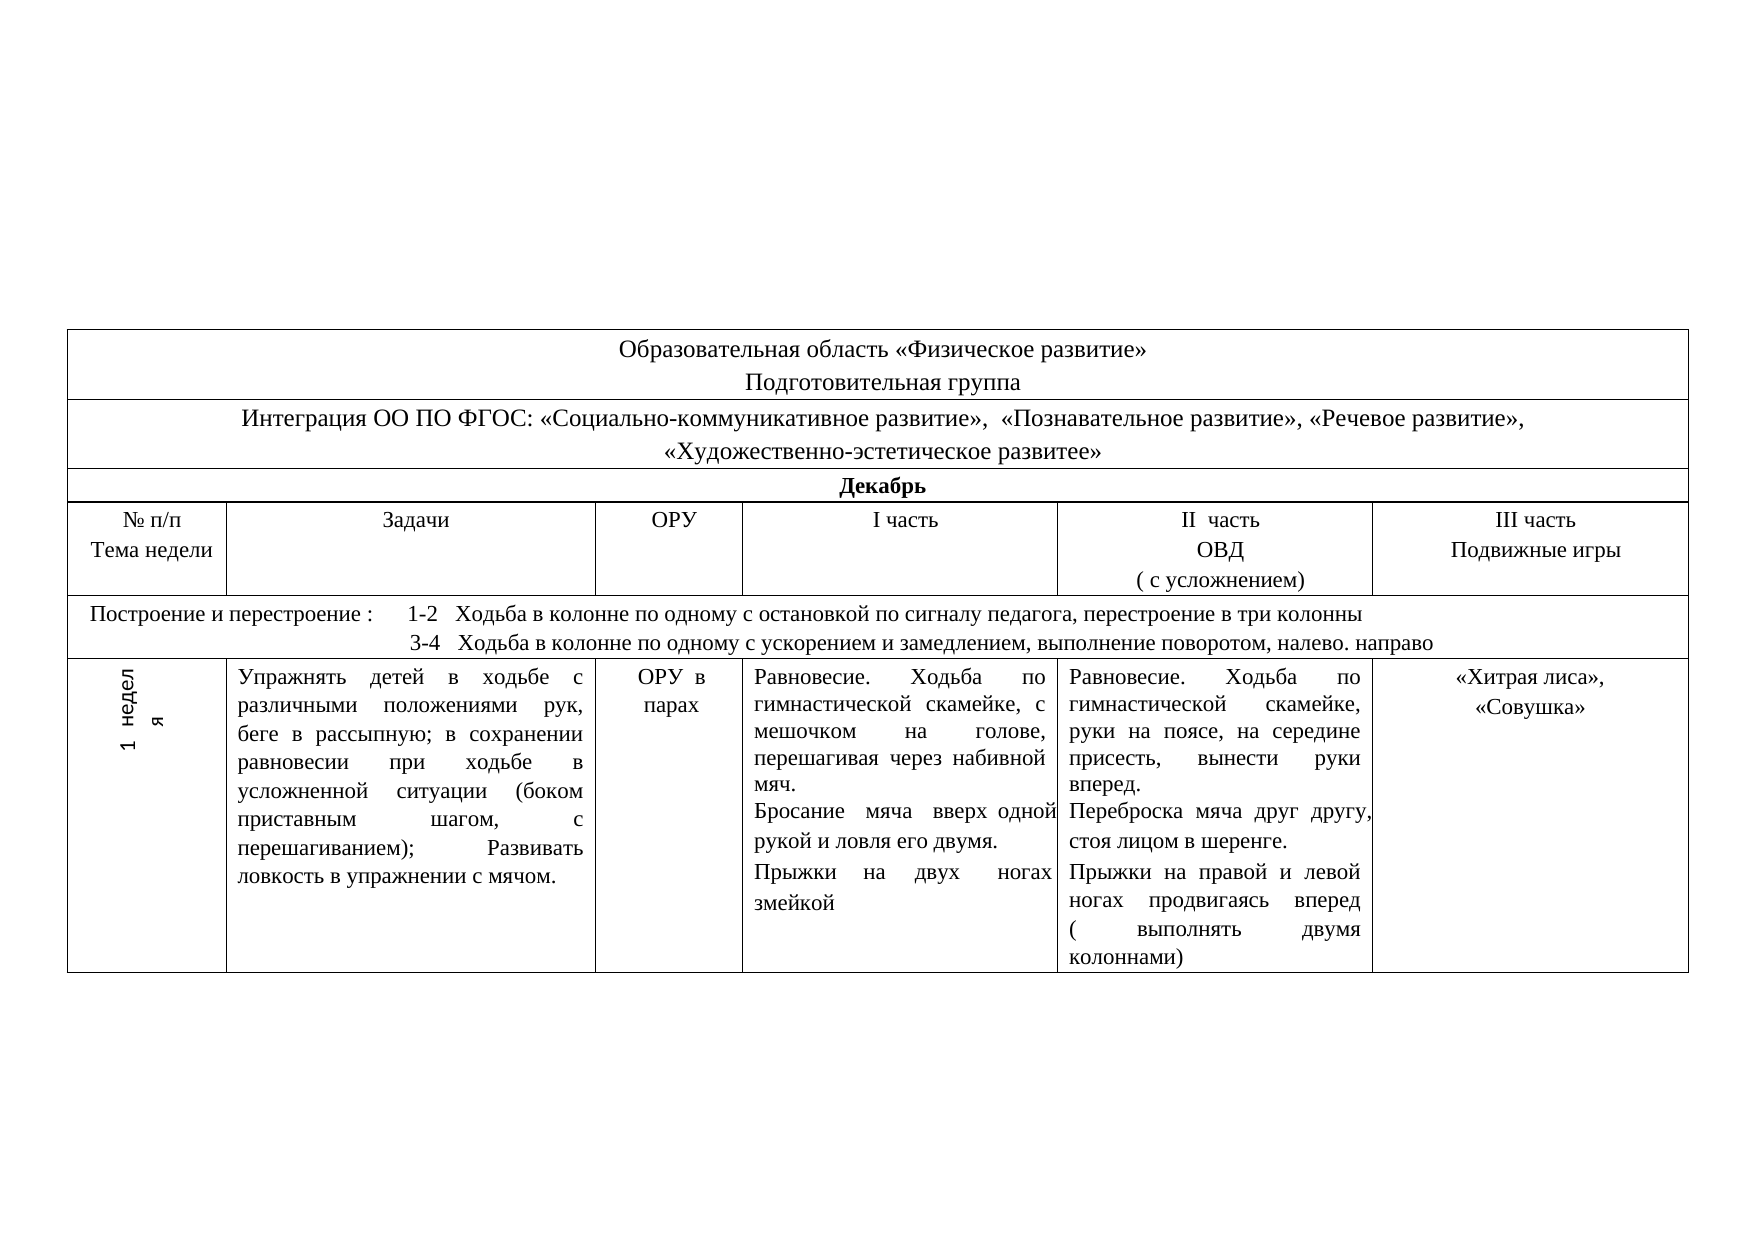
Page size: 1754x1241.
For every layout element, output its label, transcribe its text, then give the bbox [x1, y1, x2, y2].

table_cell Декабрь [68, 469, 1688, 501]
table_cell ОРУ в парах [596, 659, 742, 972]
table_cell Построение и перестроение : 1-2 Ходьба в колонне по одному с остановкой по сигналу педагога, перестроение в три колонны 3-4 Ходьба в колонне по одному с ускорением и замедлением, выполнение поворотом, налево. направо [68, 596, 1688, 658]
table_cell II часть ОВД ( с усложнением) [1058, 503, 1372, 595]
table_cell ОРУ [596, 503, 742, 595]
table_cell № п/п Тема недели [68, 503, 226, 595]
table_cell III часть Подвижные игры [1373, 503, 1688, 595]
table_cell I часть [743, 503, 1057, 595]
table_cell «Хитрая лиса», «Совушка» [1373, 659, 1688, 972]
table_cell Равновесие. Ходьба по гимнастической скамейке, руки на поясе, на середине присесть, вынести руки вперед. Переброска мяча друг другу, стоя лицом в шеренге. Прыжки на правой и левой ногах продвигаясь вперед ( выполнять двумя колоннами) [1058, 659, 1372, 972]
table_cell Равновесие. Ходьба по гимнастической скамейке, с мешочком на голове, перешагивая через набивной мяч. Бросание мяча вверх одной рукой и ловля его двумя. Прыжки на двух ногах змейкой [743, 659, 1057, 972]
table_cell [68, 659, 226, 972]
table_cell Упражнять детей в ходьбе с различными положениями рук, беге в рассыпную; в сохранении равновесии при ходьбе в усложненной ситуации (боком приставным шагом, с перешагиванием); Развивать ловкость в упражнении с мячом. [227, 659, 595, 972]
table_header Образовательная область «Физическое развитие» Подготовительная группа [68, 330, 1688, 398]
table_cell Интеграция ОО ПО ФГОС: «Социально-коммуникативное развитие», «Познавательное развитие», «Речевое развитие», «Художественно-эстетическое развитее» [68, 400, 1688, 468]
table_cell Задачи [227, 503, 595, 595]
